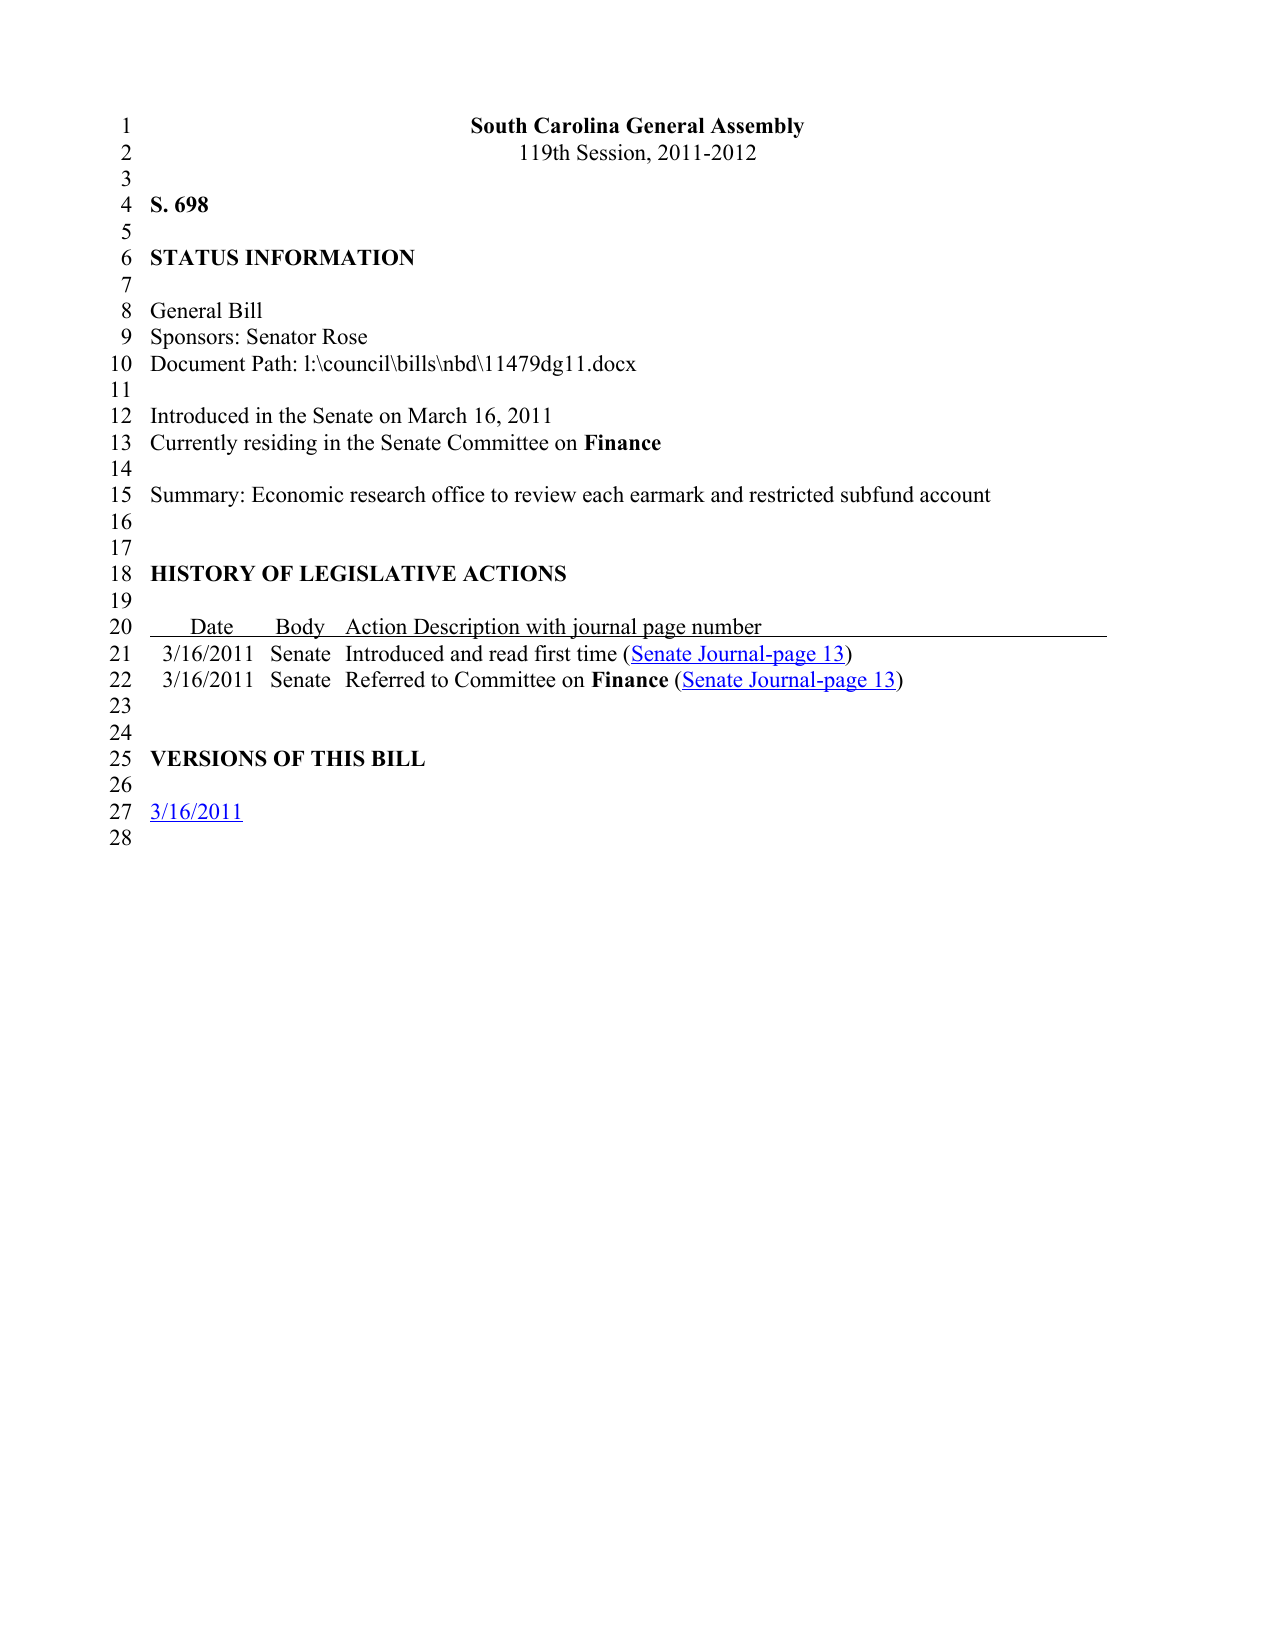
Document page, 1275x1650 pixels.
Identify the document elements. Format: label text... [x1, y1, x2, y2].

text General Bill [150, 297, 1125, 323]
text 3/16/2011 Senate Referred to Committee on Finance (Senate Journal-page 13) [150, 666, 1125, 692]
text South Carolina General Assembly [150, 112, 1125, 139]
text 3/16/2011 [150, 798, 1125, 824]
text VERSIONS OF THIS BILL [150, 745, 1125, 771]
text 3/16/2011 Senate Introduced and read first time (Senate Journal-page 13) [150, 639, 1125, 666]
text S. 698 [150, 192, 1125, 218]
text Summary: Economic research office to review each earmark and restricted subfund account [150, 481, 1125, 508]
text HISTORY OF LEGISLATIVE ACTIONS [150, 561, 1125, 587]
text Document Path: l:\council\bills\nbd\11479dg11.docx [150, 350, 1125, 376]
text Currently residing in the Senate Committee on Finance [150, 429, 1125, 455]
text 119th Session, 2011-2012 [150, 139, 1125, 165]
text Date Body Action Description with journal page number [150, 613, 1125, 639]
text STATUS INFORMATION [150, 244, 1125, 271]
text Sponsors: Senator Rose [150, 323, 1125, 350]
text Introduced in the Senate on March 16, 2011 [150, 402, 1125, 429]
